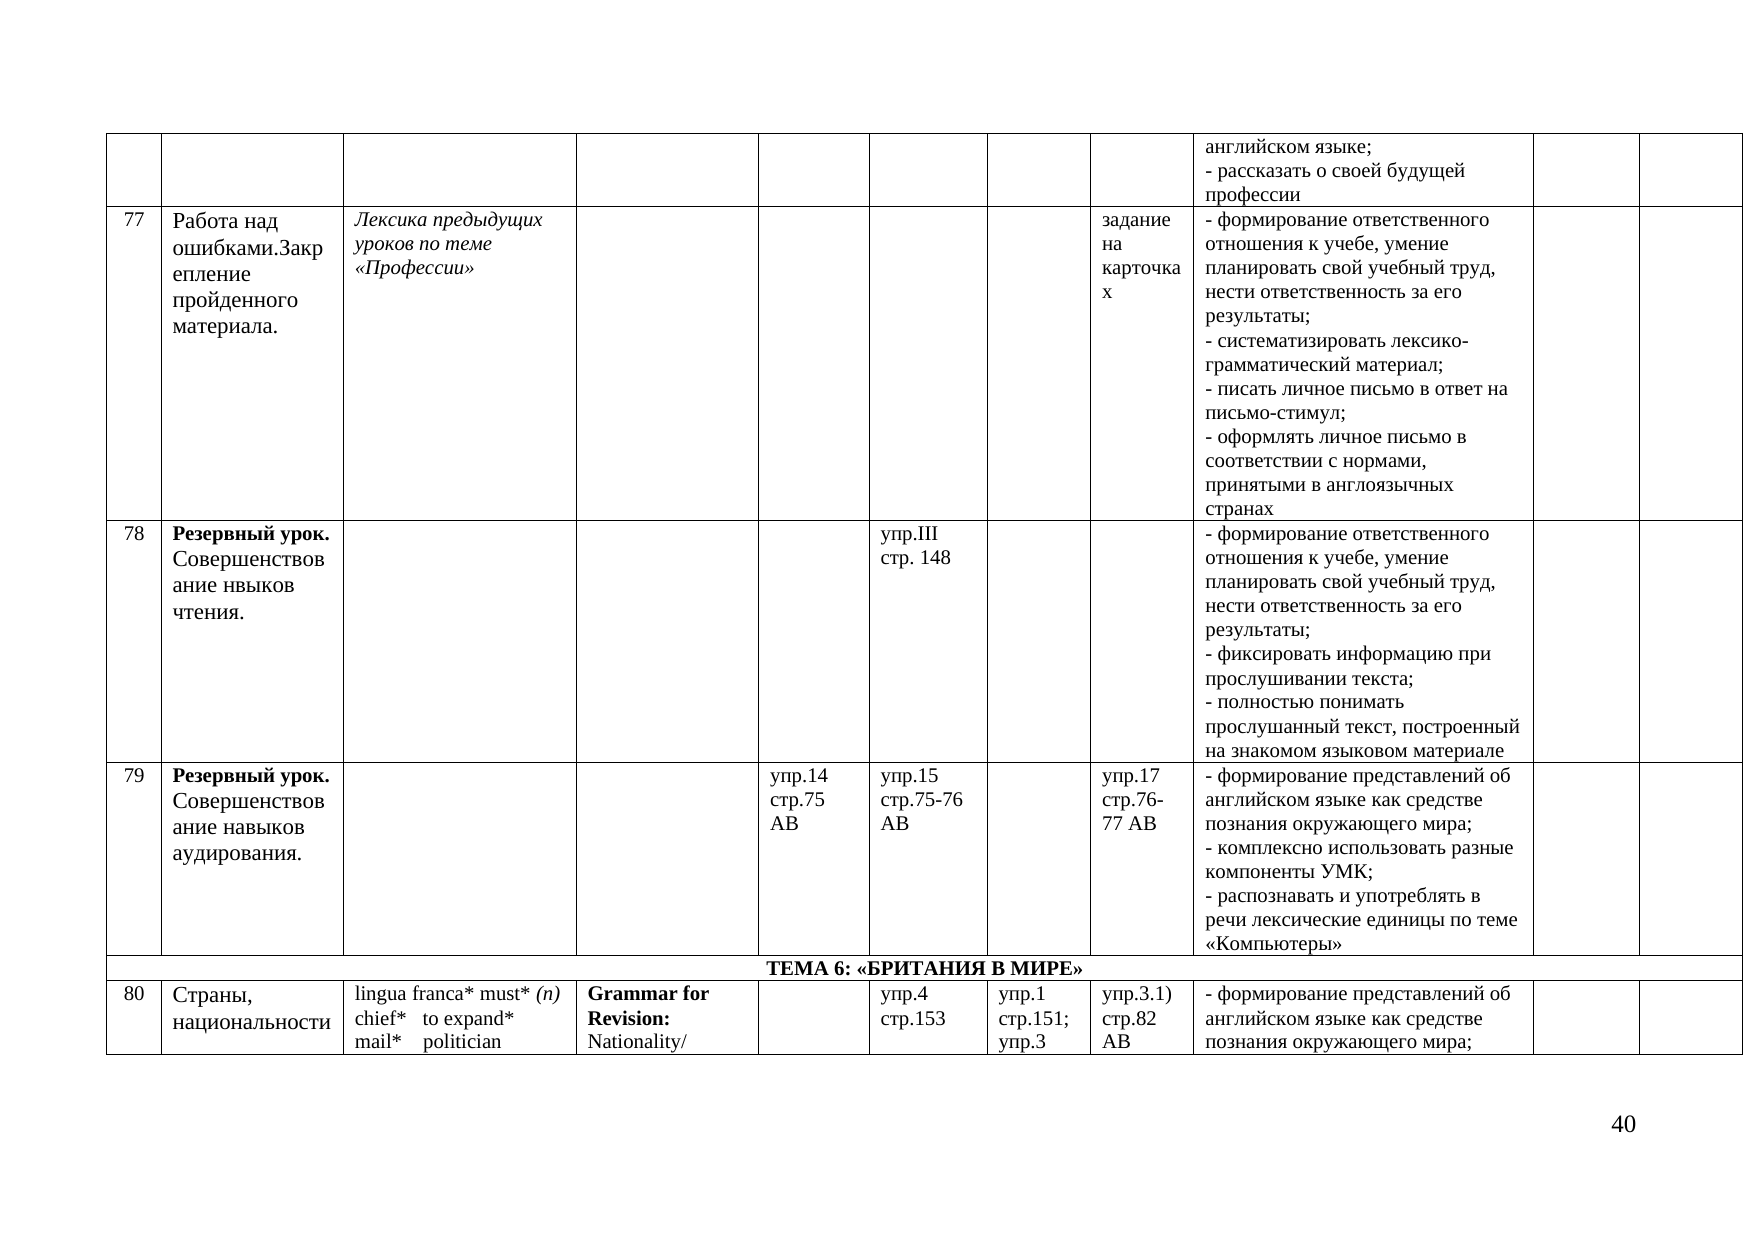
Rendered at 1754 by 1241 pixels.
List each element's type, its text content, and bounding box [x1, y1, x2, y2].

table_cell Тема 6: «Британия в мире» [107, 956, 1742, 980]
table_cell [1194, 134, 1533, 206]
table_cell [1534, 981, 1639, 1053]
table_cell Резервный урок. Совершенствование нвыков чтения. [162, 521, 343, 762]
table_cell [1640, 981, 1742, 1053]
table_cell [577, 134, 758, 206]
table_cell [577, 981, 758, 1053]
table_cell упр.17 стр.76-77 AB [1091, 763, 1193, 955]
table_cell 80 [107, 981, 161, 1053]
table_cell [1640, 763, 1742, 955]
table_cell [577, 763, 758, 955]
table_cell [1194, 981, 1533, 1053]
table_cell [759, 207, 869, 520]
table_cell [759, 134, 869, 206]
table_cell задание на карточках [1091, 207, 1193, 520]
table_cell 78 [107, 521, 161, 762]
table_cell упр.3.1) стр.82 AB [1091, 981, 1193, 1053]
table_cell [870, 207, 987, 520]
table_cell [988, 207, 1090, 520]
table_cell - формирование представлений об английском языке как средстве познания окружающего мира; - комплексно использовать разные компоненты УМК; - распознавать и употреблять в речи лексические единицы по теме «Компьютеры» [1194, 763, 1533, 955]
table_cell [577, 207, 758, 520]
table_cell [1091, 134, 1193, 206]
table_cell упр.15 стр.75-76 AB [870, 763, 987, 955]
table_cell Лексика предыдущих уроков по теме «Профессии» [344, 207, 576, 520]
table_cell [759, 981, 869, 1053]
table_cell Резервный урок. Совершенствование навыков аудирования. [162, 763, 343, 955]
table_cell [988, 763, 1090, 955]
table_cell Работа над ошибками.Закрепление пройденного материала. [162, 207, 343, 520]
table_cell - формирование ответственного отношения к учебе, умение планировать свой учебный труд, нести ответственность за его результаты; - систематизировать лексико-грамматический материал; - писать личное письмо в ответ на письмо-стимул; - оформлять личное письмо в соответствии с нормами, принятыми в англоязычных странах [1194, 207, 1533, 520]
table_cell 77 [107, 207, 161, 520]
table_cell [870, 134, 987, 206]
table_cell [1534, 763, 1639, 955]
table_cell [1534, 521, 1639, 762]
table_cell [988, 981, 1090, 1053]
table_cell [1091, 521, 1193, 762]
table_cell упр.14 стр.75 AB [759, 763, 869, 955]
table_cell 79 [107, 763, 161, 955]
table_cell упр.III стр. 148 [870, 521, 987, 762]
table_cell [1640, 207, 1742, 520]
table_cell [344, 763, 576, 955]
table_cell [344, 134, 576, 206]
table_cell 76 [107, 134, 161, 206]
table_cell [344, 521, 576, 762]
table_cell упр.4 стр.153 [870, 981, 987, 1053]
table_cell [988, 134, 1090, 206]
table_cell [577, 521, 758, 762]
table_cell [759, 521, 869, 762]
table_cell [1534, 207, 1639, 520]
table_cell [988, 521, 1090, 762]
table_cell [1534, 134, 1639, 206]
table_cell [162, 134, 343, 206]
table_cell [162, 981, 343, 1053]
table_cell - формирование ответственного отношения к учебе, умение планировать свой учебный труд, нести ответственность за его результаты; - фиксировать информацию при прослушивании текста; - полностью понимать прослушанный текст, построенный на знакомом языковом материале [1194, 521, 1533, 762]
table_cell [1640, 134, 1742, 206]
table_cell [1640, 521, 1742, 762]
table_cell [344, 981, 576, 1053]
